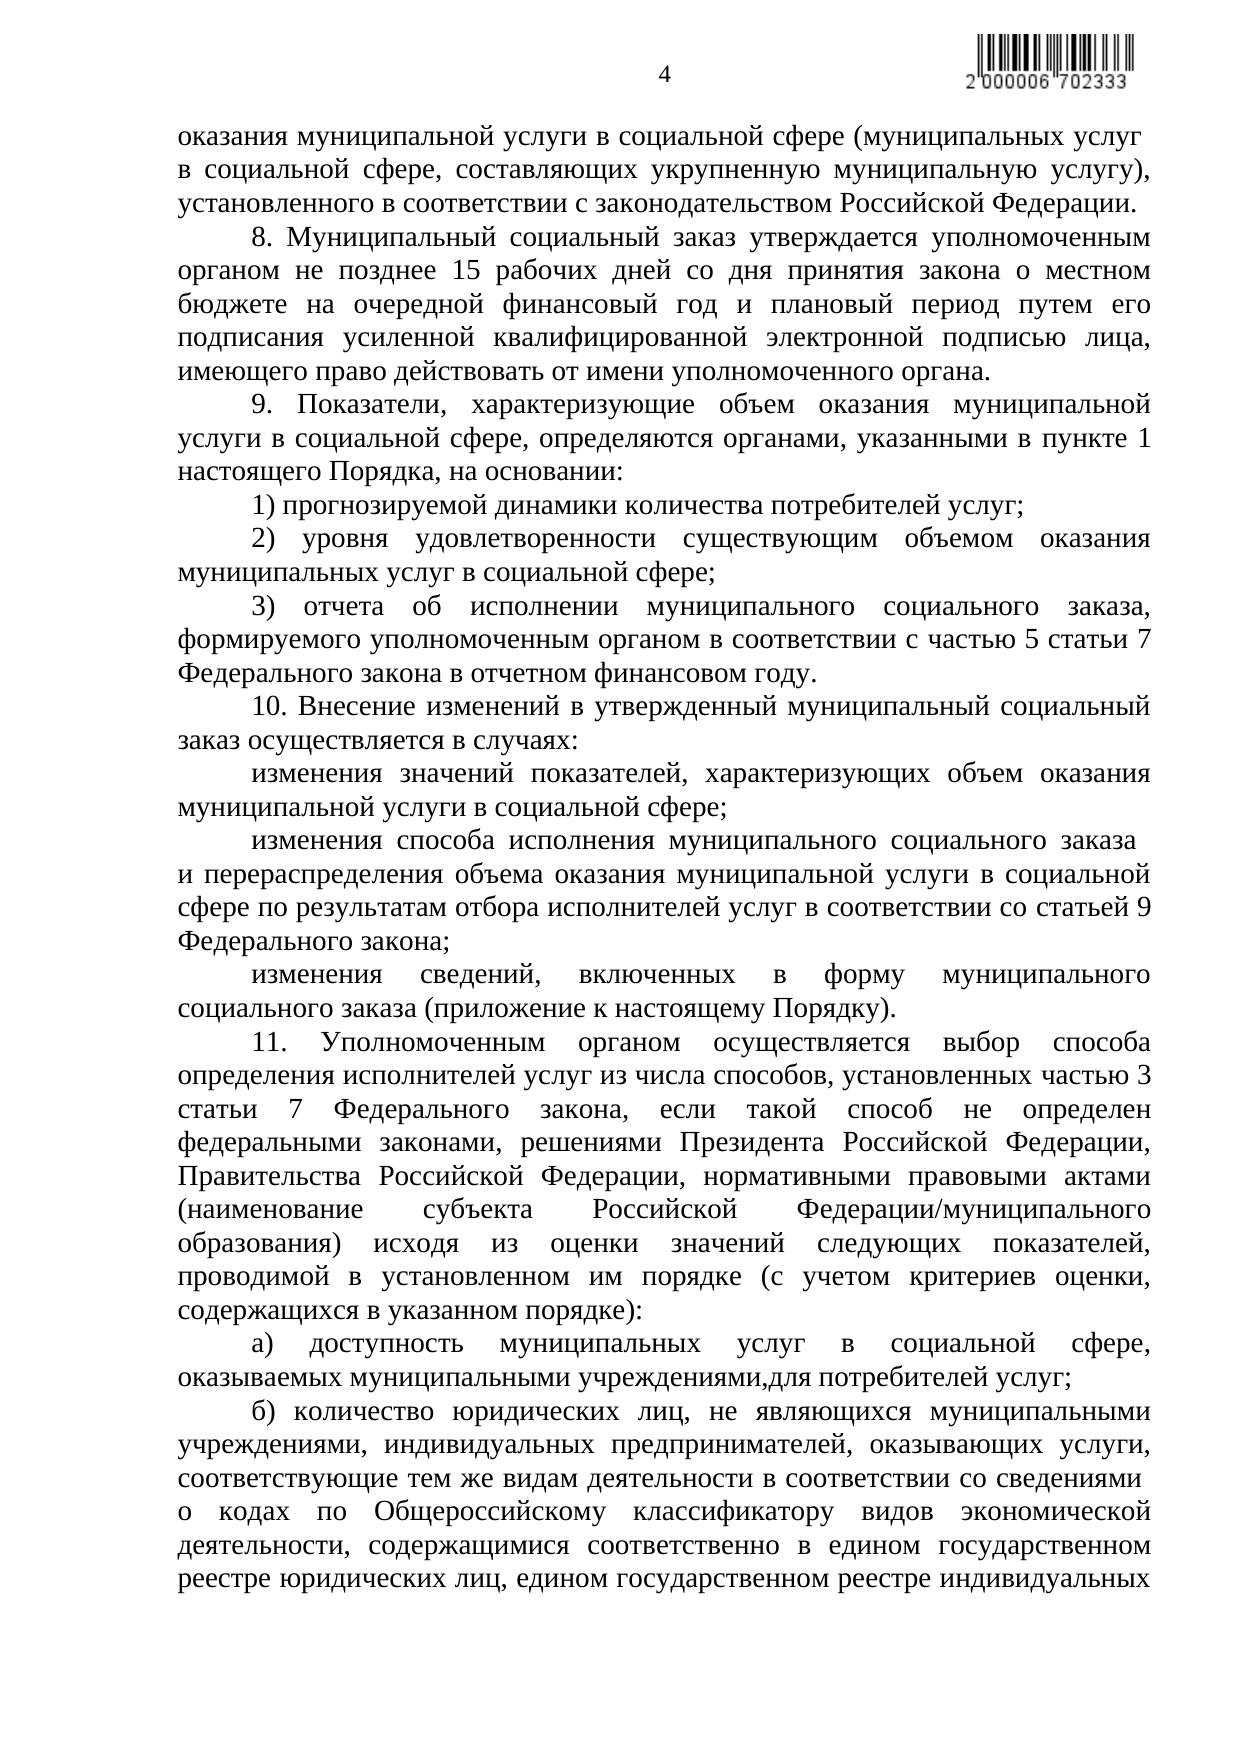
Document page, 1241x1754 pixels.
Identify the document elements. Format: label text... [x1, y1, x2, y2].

text 8. Муниципальный социальный заказ утверждается уполномоченным органом не позднее 15 рабочих дней со дня принятия закона о местном бюджете на очередной финансовый год и плановый период путем его подписания усиленной квалифицированной электронной подписью лица, имеющего право действовать от имени уполномоченного органа. [177, 219, 1152, 386]
text 11. Уполномоченным органом осуществляется выбор способа определения исполнителей услуг из числа способов, установленных частью 3 статьи 7 Федерального закона, если такой способ не определен федеральными законами, решениями Президента Российской Федерации, Правительства Российской Федерации, нормативными правовыми актами (наименование субъекта Российской Федерации/муниципального образования) исходя из оценки значений следующих показателей, проводимой в установленном им порядке (с учетом критериев оценки, содержащихся в указанном порядке): [177, 1024, 1152, 1326]
text изменения сведений, включенных в форму муниципального социального заказа (приложение к настоящему Порядку). [177, 957, 1152, 1024]
text 10. Внесение изменений в утвержденный муниципальный социальный заказ осуществляется в случаях: [177, 688, 1152, 755]
text 1) прогнозируемой динамики количества потребителей услуг; [177, 487, 1152, 521]
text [177, 118, 1152, 219]
text а) доступность муниципальных услуг в социальной сфере, оказываемых муниципальными учреждениями,для потребителей услуг; [177, 1326, 1152, 1393]
text 3) отчета об исполнении муниципального социального заказа, формируемого уполномоченным органом в соответствии с частью 5 статьи 7 Федерального закона в отчетном финансовом году. [177, 588, 1152, 688]
text 2) уровня удовлетворенности существующим объемом оказания муниципальных услуг в социальной сфере; [177, 521, 1152, 588]
text 9. Показатели, характеризующие объем оказания муниципальной услуги в социальной сфере, определяются органами, указанными в пункте 1 настоящего Порядка, на основании: [177, 386, 1152, 487]
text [177, 1393, 1152, 1594]
picture [965, 34, 1152, 92]
text изменения значений показателей, характеризующих объем оказания муниципальной услуги в социальной сфере; [177, 755, 1152, 822]
text изменения способа исполнения муниципального социального заказа и перераспределения объема оказания муниципальной услуги в социальной сфере по результатам отбора исполнителей услуг в соответствии со статьей 9 Федерального закона; [177, 822, 1152, 957]
